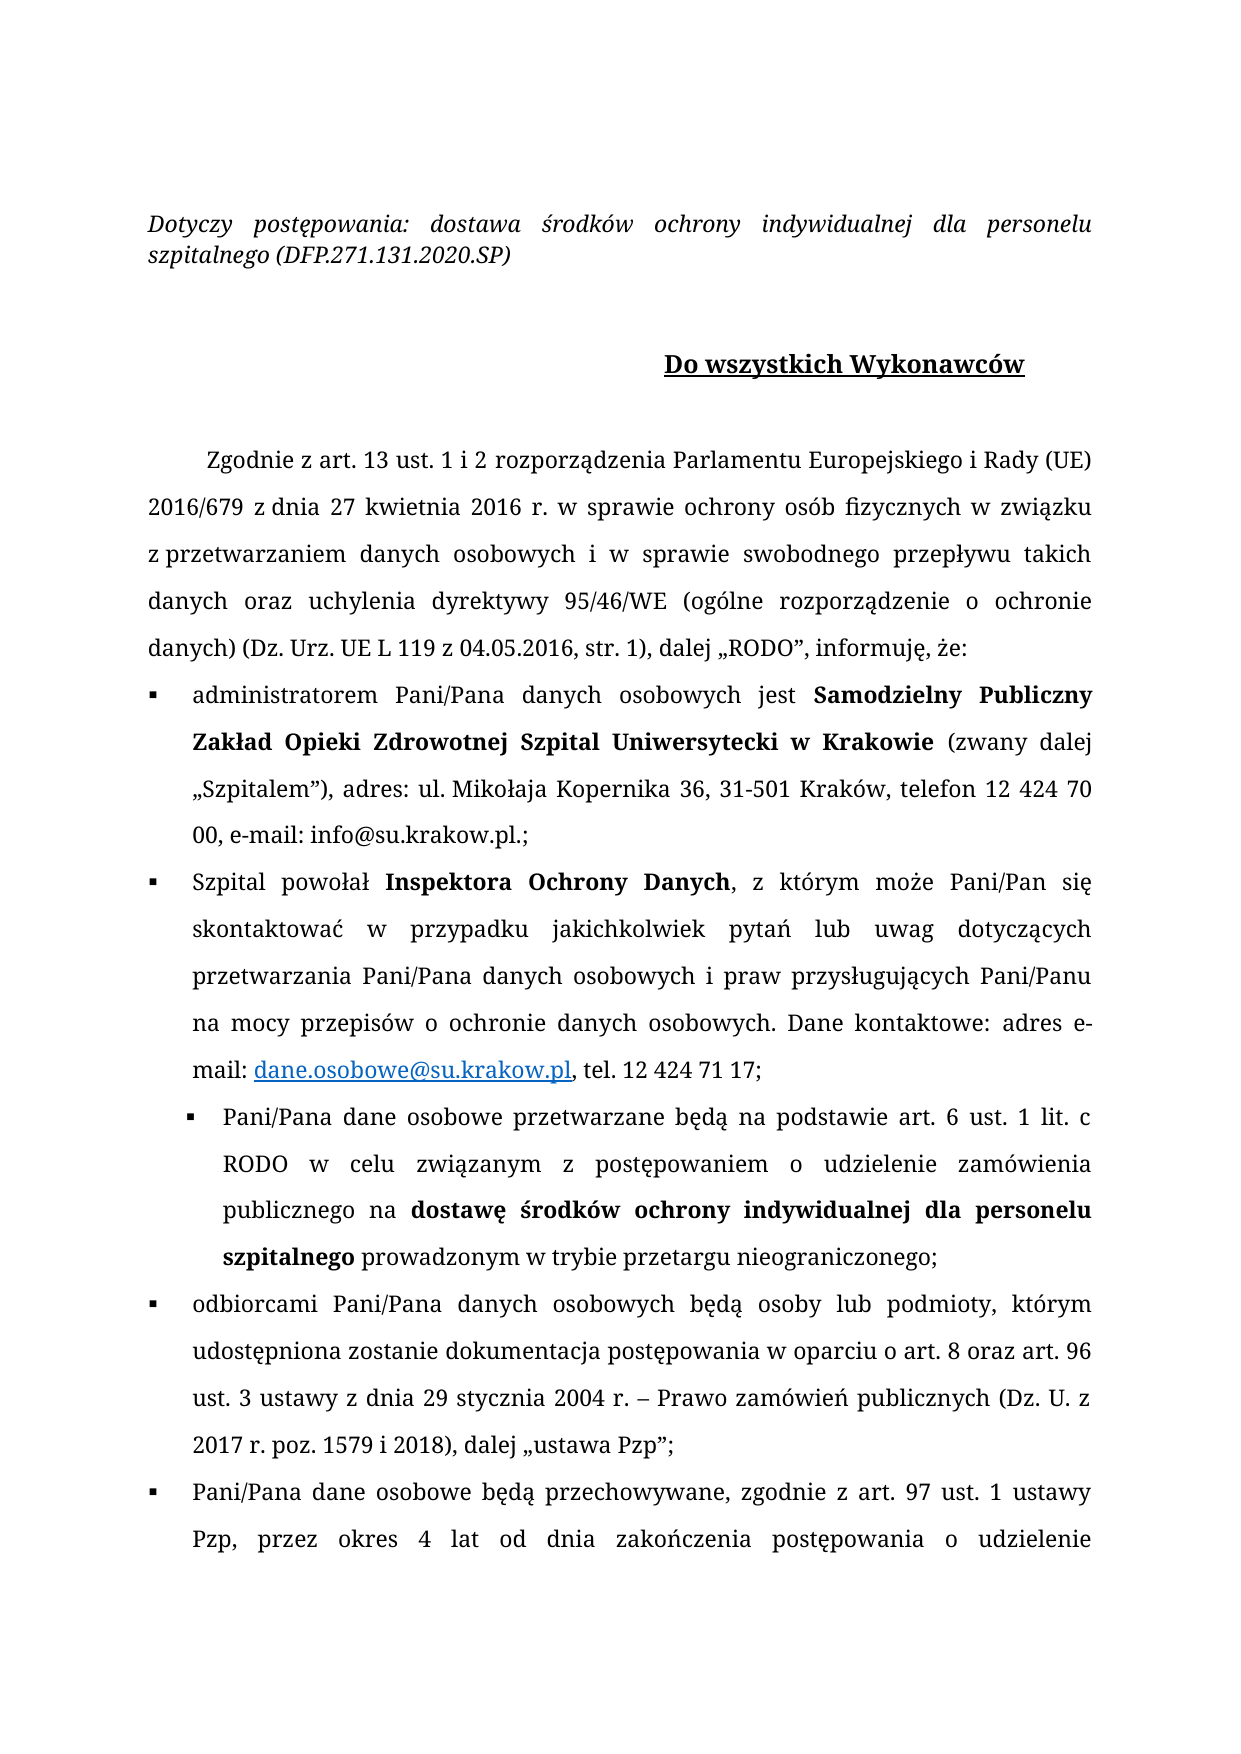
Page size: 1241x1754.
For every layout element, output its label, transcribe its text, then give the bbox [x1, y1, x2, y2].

text Do wszystkich Wykonawców [664, 347, 1093, 381]
list odbiorcami Pani/Pana danych osobowych będą osoby lub podmioty, którym udostępniona zostanie dokumentacja postępowania w oparciu o art. 8 oraz art. 96 ust. 3 ustawy z dnia 29 stycznia 2004 r. – Prawo zamówień publicznych (Dz. U. z 2017 r. poz. 1579 i 2018), dalej „ustawa Pzp”; [148, 1288, 1093, 1460]
text Zgodnie z art. 13 ust. 1 i 2 rozporządzenia Parlamentu Europejskiego i Rady (UE) 2016/679 z dnia 27 kwietnia 2016 r. w sprawie ochrony osób fizycznych w związku z przetwarzaniem danych osobowych i w sprawie swobodnego przepływu takich danych oraz uchylenia dyrektywy 95/46/WE (ogólne rozporządzenie o ochronie danych) (Dz. Urz. UE L 119 z 04.05.2016, str. 1), dalej „RODO”, informuję, że: [148, 444, 1093, 663]
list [148, 1476, 1093, 1554]
list Pani/Pana dane osobowe przetwarzane będą na podstawie art. 6 ust. 1 lit. c RODO w celu związanym z postępowaniem o udzielenie zamówienia publicznego na dostawę środków ochrony indywidualnej dla personelu szpitalnego prowadzonym w trybie przetargu nieograniczonego; [185, 1101, 1093, 1273]
list administratorem Pani/Pana danych osobowych jest Samodzielny Publiczny Zakład Opieki Zdrowotnej Szpital Uniwersytecki w Krakowie (zwany dalej „Szpitalem”), adres: ul. Mikołaja Kopernika 36, 31-501 Kraków, telefon 12 424 70 00, e-mail: info@su.krakow.pl.; [148, 679, 1093, 851]
list Szpital powołał Inspektora Ochrony Danych, z którym może Pani/Pan się skontaktować w przypadku jakichkolwiek pytań lub uwag dotyczących przetwarzania Pani/Pana danych osobowych i praw przysługujących Pani/Panu na mocy przepisów o ochronie danych osobowych. Dane kontaktowe: adres e-mail: dane.osobowe@su.krakow.pl, tel. 12 424 71 17; [148, 866, 1093, 1085]
subtitle Dotyczy postępowania: dostawa środków ochrony indywidualnej dla personelu szpitalnego (DFP.271.131.2020.SP) [148, 208, 1093, 271]
